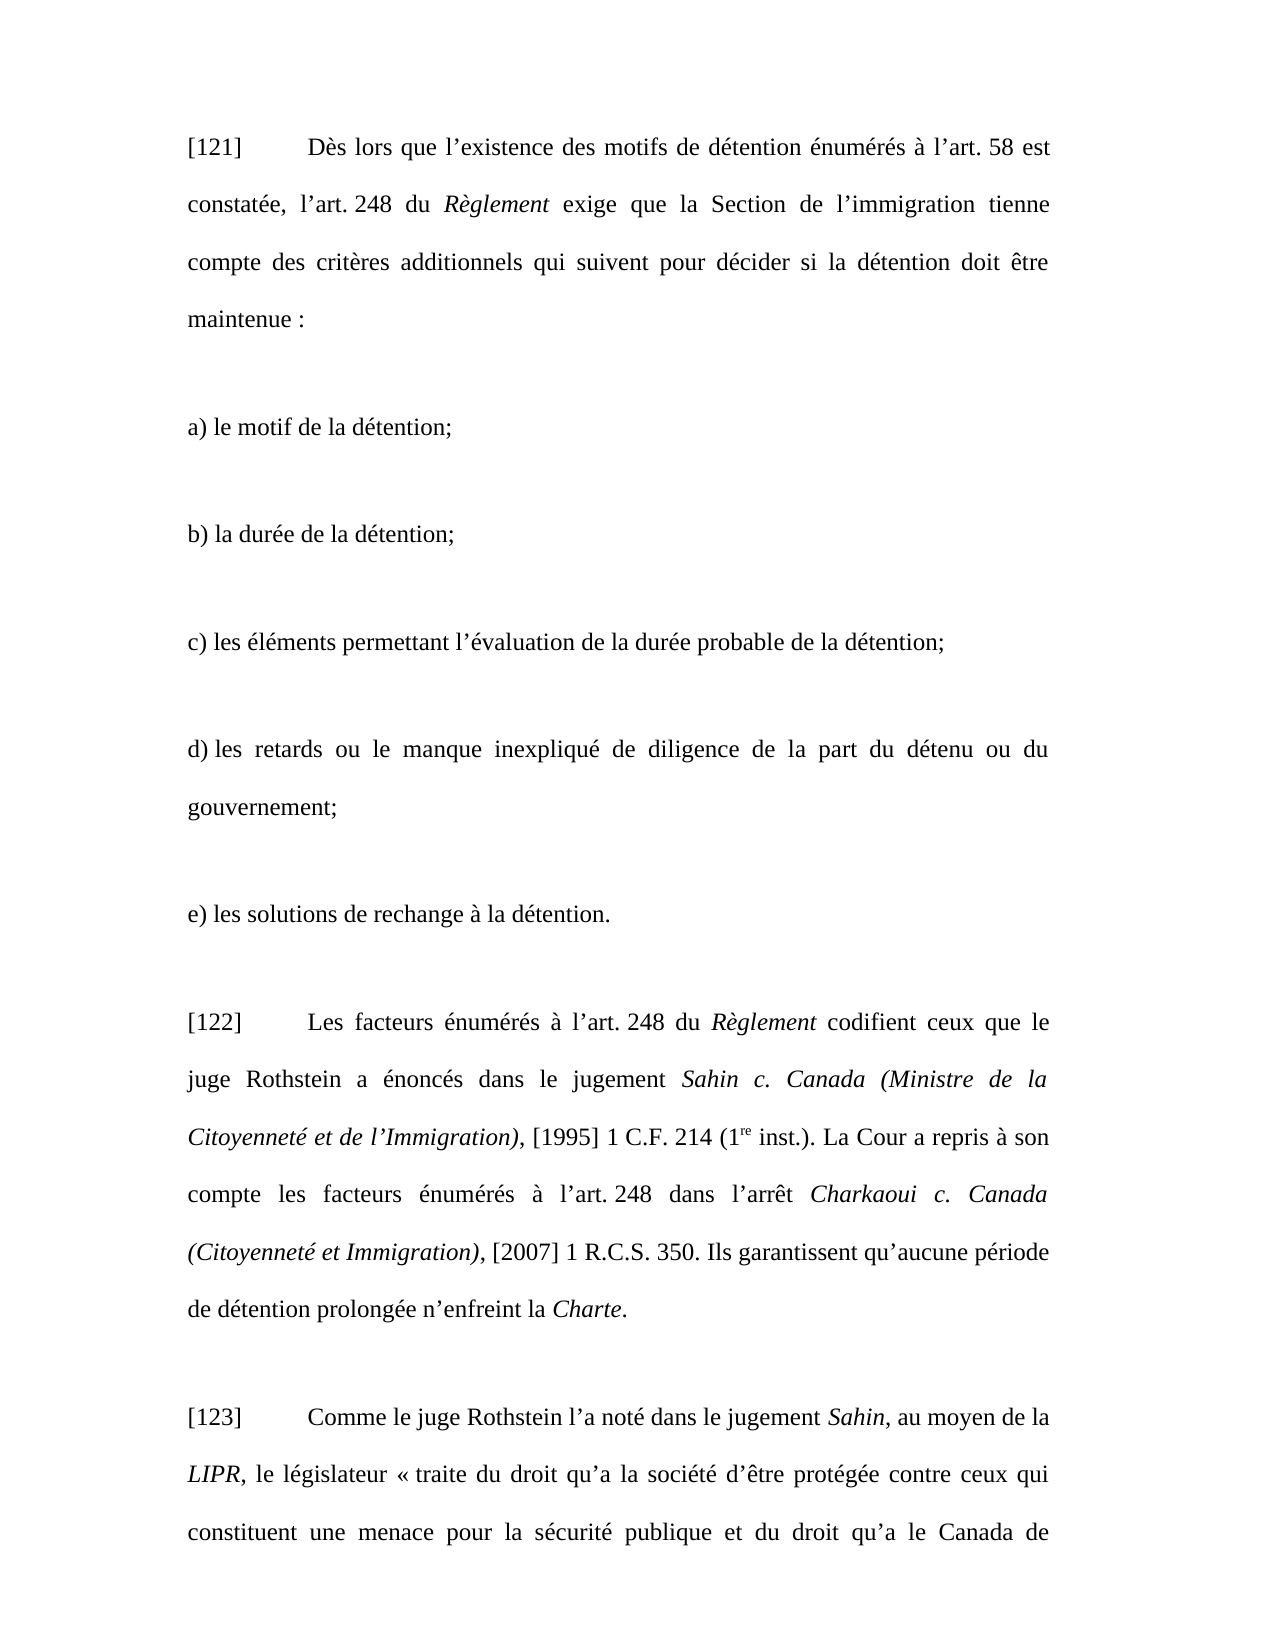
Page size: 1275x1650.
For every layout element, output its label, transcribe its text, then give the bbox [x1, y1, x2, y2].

text b) la durée de la détention; [187, 519, 1050, 548]
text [187, 1402, 1050, 1546]
text a) le motif de la détention; [187, 412, 1050, 441]
text Dès lors que l’existence des motifs de détention énumérés à l’art. 58 est constatée, l’art. 248 du Règlement exige que la Section de l’immigration tienne compte des critères additionnels qui suivent pour décider si la détention doit être maintenue : [187, 132, 1050, 333]
text Les facteurs énumérés à l’art. 248 du Règlement codifient ceux que le juge Rothstein a énoncés dans le jugement Sahin c. Canada (Ministre de la Citoyenneté et de l’Immigration), [1995] 1 C.F. 214 (1re inst.). La Cour a repris à son compte les facteurs énumérés à l’art. 248 dans l’arrêt Charkaoui c. Canada (Citoyenneté et Immigration), [2007] 1 R.C.S. 350. Ils garantissent qu’aucune période de détention prolongée n’enfreint la Charte. [187, 1007, 1050, 1323]
text d) les retards ou le manque inexpliqué de diligence de la part du détenu ou du gouvernement; [187, 734, 1050, 821]
text e) les solutions de rechange à la détention. [187, 899, 1050, 928]
text c) les éléments permettant l’évaluation de la durée probable de la détention; [187, 627, 1050, 656]
